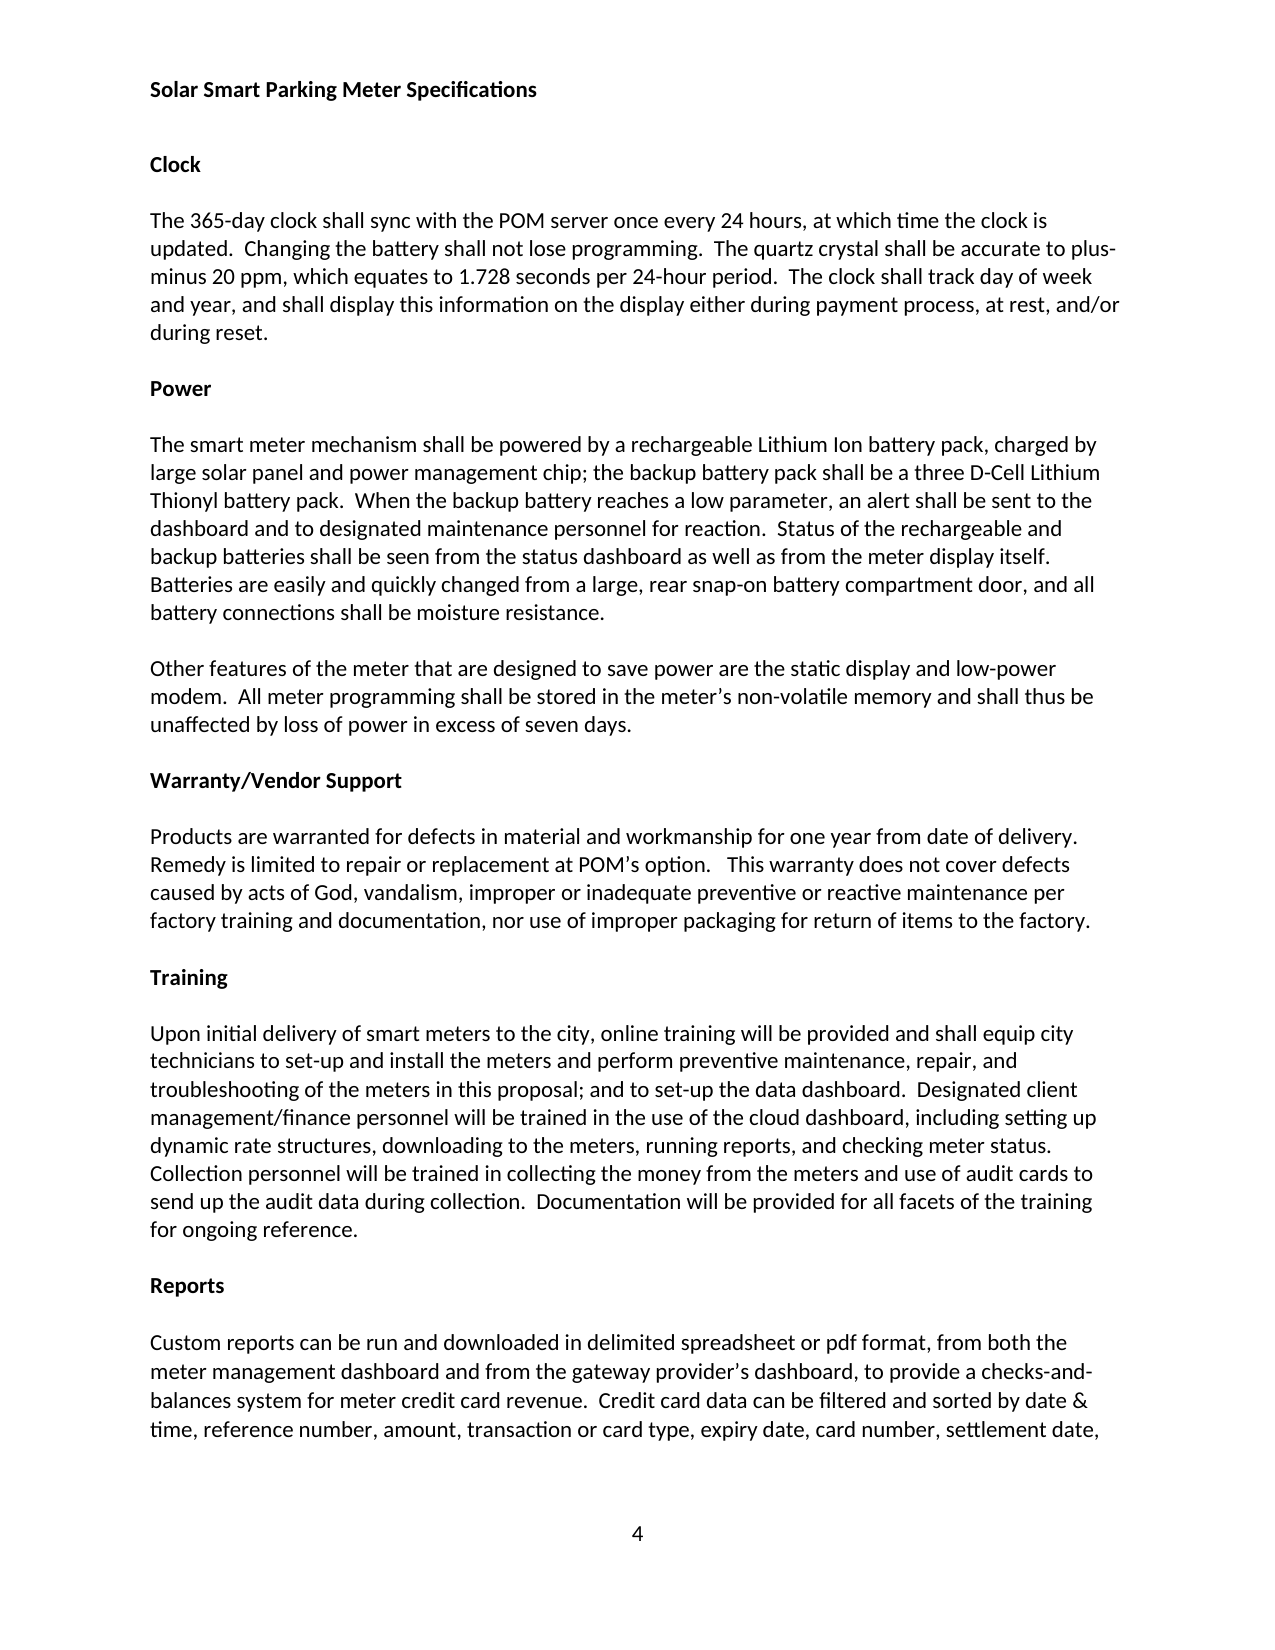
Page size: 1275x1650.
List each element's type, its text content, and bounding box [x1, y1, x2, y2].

text Upon initial delivery of smart meters to the city, online training will be provided and shall equip city technicians to set-up and install the meters and perform preventive maintenance, repair, and troubleshooting of the meters in this proposal; and to set-up the data dashboard. Designated client management/finance personnel will be trained in the use of the cloud dashboard, including setting up dynamic rate structures, downloading to the meters, running reports, and checking meter status. Collection personnel will be trained in collecting the money from the meters and use of audit cards to send up the audit data during collection. Documentation will be provided for all facets of the training for ongoing reference. [150, 1019, 1125, 1243]
text Products are warranted for defects in material and workmanship for one year from date of delivery. Remedy is limited to repair or replacement at POM’s option. This warranty does not cover defects caused by acts of God, vandalism, improper or inadequate preventive or reactive maintenance per factory training and documentation, nor use of improper packaging for return of items to the factory. [150, 822, 1125, 934]
text Warranty/Vendor Support [150, 766, 1125, 794]
text The smart meter mechanism shall be powered by a rechargeable Lithium Ion battery pack, charged by large solar panel and power management chip; the backup battery pack shall be a three D-Cell Lithium Thionyl battery pack. When the backup battery reaches a low parameter, an alert shall be sent to the dashboard and to designated maintenance personnel for reaction. Status of the rechargeable and backup batteries shall be seen from the status dashboard as well as from the meter display itself. Batteries are easily and quickly changed from a large, rear snap-on battery compartment door, and all battery connections shall be moisture resistance. [150, 430, 1125, 626]
text Power [150, 374, 1125, 402]
text Other features of the meter that are designed to save power are the static display and low-power modem. All meter programming shall be stored in the meter’s non-volatile memory and shall thus be unaffected by loss of power in excess of seven days. [150, 654, 1125, 738]
text Training [150, 963, 1125, 991]
text Reports [150, 1271, 1125, 1299]
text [150, 1327, 1125, 1443]
text Clock [150, 150, 1125, 178]
text The 365-day clock shall sync with the POM server once every 24 hours, at which time the clock is updated. Changing the battery shall not lose programming. The quartz crystal shall be accurate to plus-minus 20 ppm, which equates to 1.728 seconds per 24-hour period. The clock shall track day of week and year, and shall display this information on the display either during payment process, at rest, and/or during reset. [150, 206, 1125, 346]
